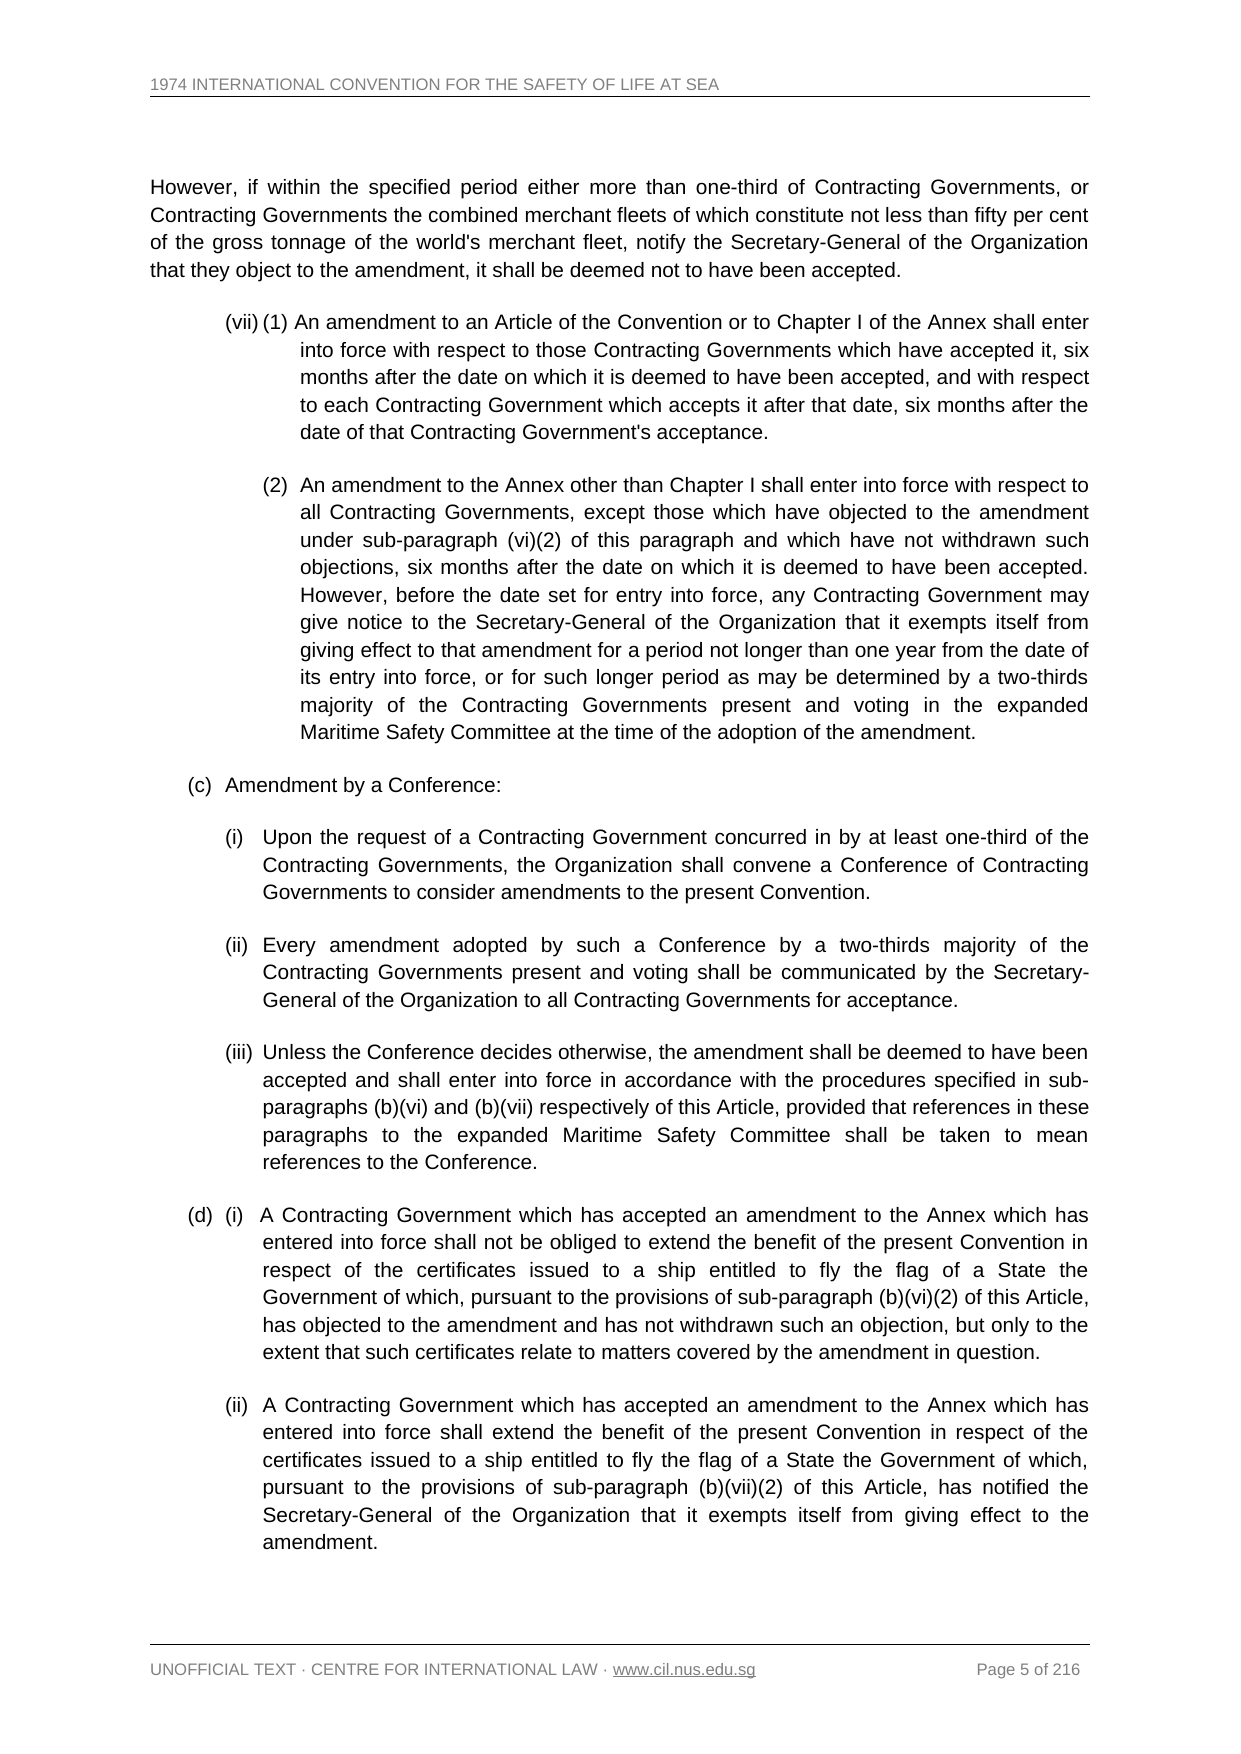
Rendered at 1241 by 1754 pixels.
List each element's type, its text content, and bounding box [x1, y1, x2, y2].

list Every amendment adopted by such a Conference by a two-thirds majority of the Contracting Governments present and voting shall be communicated by the Secretary-General of the Organization to all Contracting Governments for acceptance. [225, 932, 1090, 1011]
list An amendment to the Annex other than Chapter I shall enter into force with respect to all Contracting Governments, except those which have objected to the amendment under sub-paragraph (vi)(2) of this paragraph and which have not withdrawn such objections, six months after the date on which it is deemed to have been accepted. However, before the date set for entry into force, any Contracting Government may give notice to the Secretary-General of the Organization that it exempts itself from giving effect to that amendment for a period not longer than one year from the date of its entry into force, or for such longer period as may be determined by a two-thirds majority of the Contracting Governments present and voting in the expanded Maritime Safety Committee at the time of the adoption of the amendment. [262, 472, 1090, 744]
list A Contracting Government which has accepted an amendment to the Annex which has entered into force shall extend the benefit of the present Convention in respect of the certificates issued to a ship entitled to fly the flag of a State the Government of which, pursuant to the provisions of sub-paragraph (b)(vii)(2) of this Article, has notified the Secretary-General of the Organization that it exempts itself from giving effect to the amendment. [225, 1392, 1090, 1554]
list Amendment by a Conference: [187, 772, 1090, 796]
list Unless the Conference decides otherwise, the amendment shall be deemed to have been accepted and shall enter into force in accordance with the procedures specified in sub-paragraphs (b)(vi) and (b)(vii) respectively of this Article, provided that references in these paragraphs to the expanded Maritime Safety Committee shall be taken to mean references to the Conference. [225, 1040, 1090, 1174]
list (i) A Contracting Government which has accepted an amendment to the Annex which has entered into force shall not be obliged to extend the benefit of the present Convention in respect of the certificates issued to a ship entitled to fly the flag of a State the Government of which, pursuant to the provisions of sub-paragraph (b)(vi)(2) of this Article, has objected to the amendment and has not withdrawn such an objection, but only to the extent that such certificates relate to matters covered by the amendment in question. [187, 1202, 1090, 1364]
text However, if within the specified period either more than one-third of Contracting Governments, or Contracting Governments the combined merchant fleets of which constitute not less than fifty per cent of the gross tonnage of the world's merchant fleet, notify the Secretary-General of the Organization that they object to the amendment, it shall be deemed not to have been accepted. [150, 175, 1090, 281]
list Upon the request of a Contracting Government concurred in by at least one-third of the Contracting Governments, the Organization shall convene a Conference of Contracting Governments to consider amendments to the present Convention. [225, 825, 1090, 904]
list (1) An amendment to an Article of the Convention or to Chapter I of the Annex shall enter into force with respect to those Contracting Governments which have accepted it, six months after the date on which it is deemed to have been accepted, and with respect to each Contracting Government which accepts it after that date, six months after the date of that Contracting Government's acceptance. [225, 310, 1090, 444]
